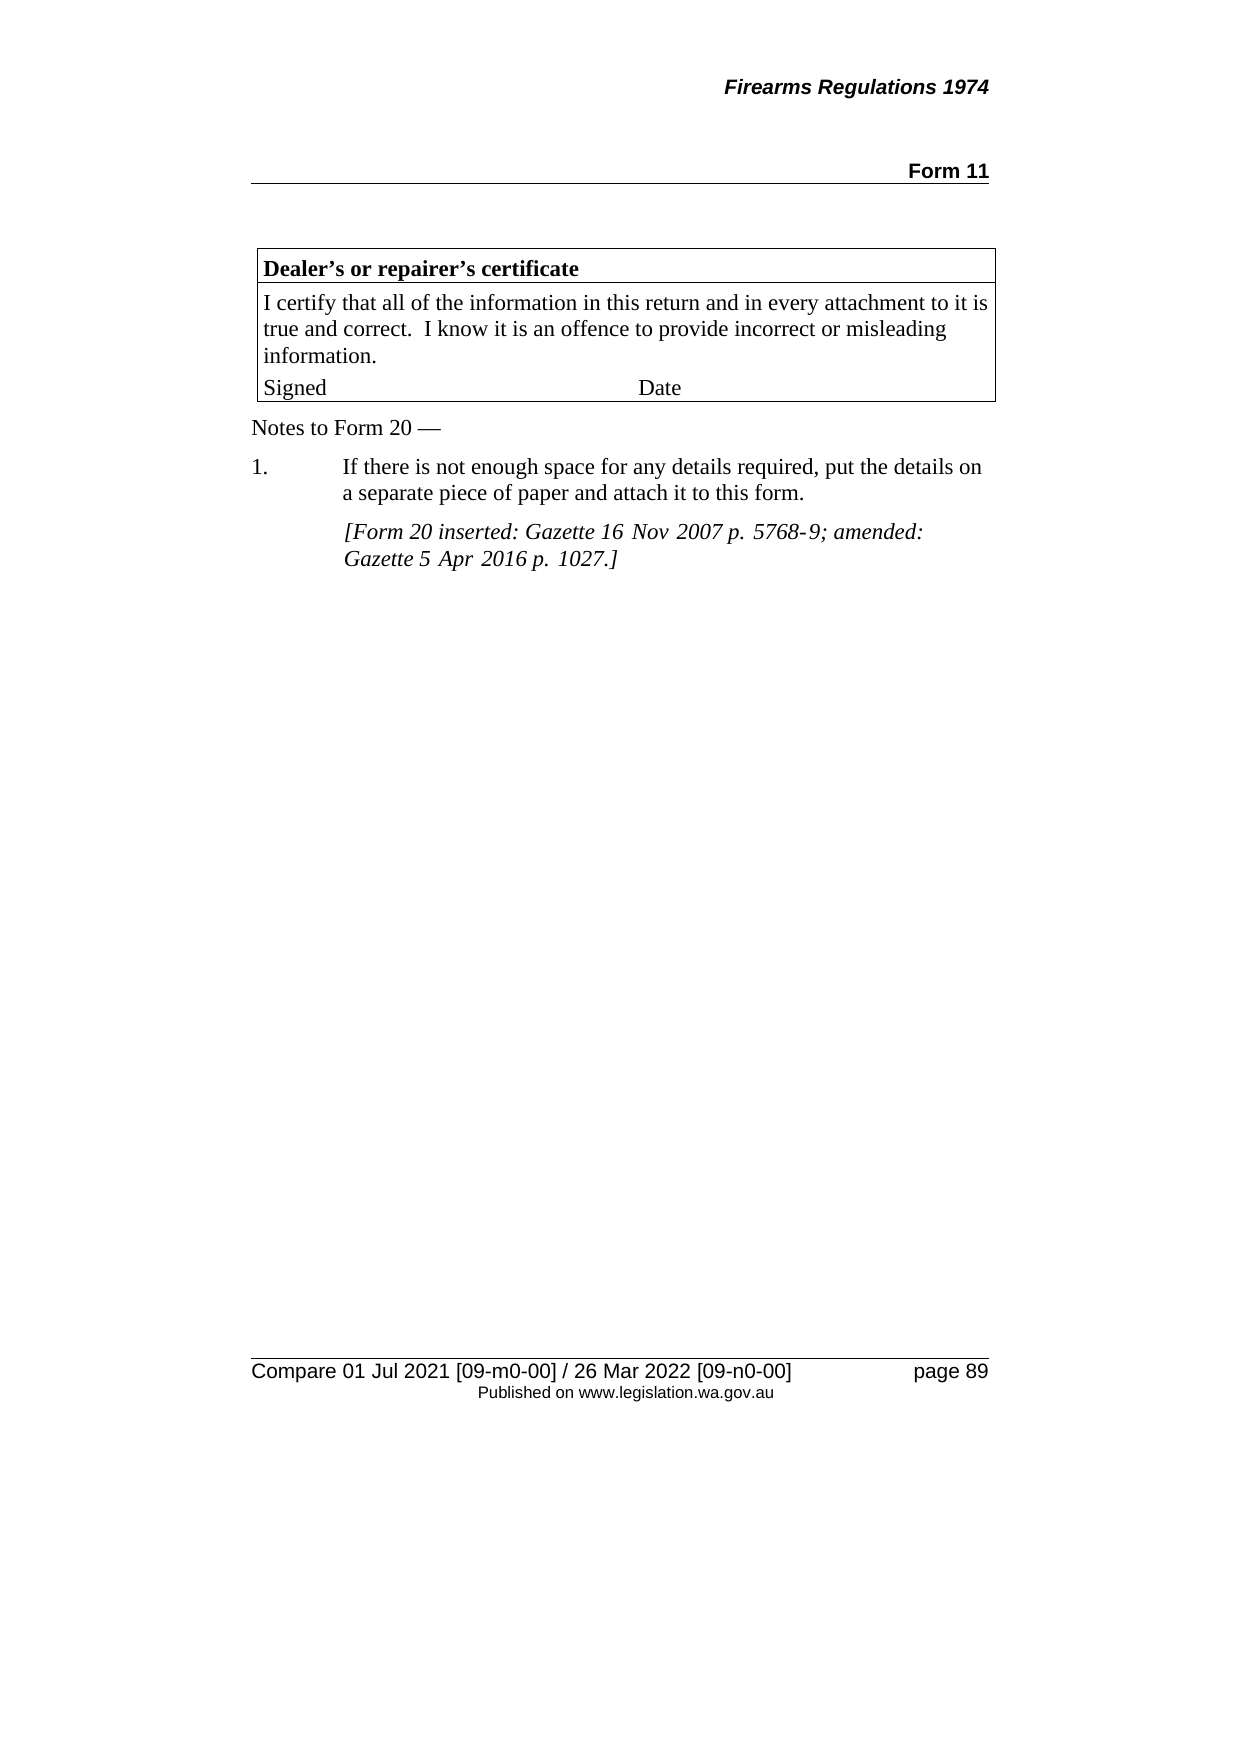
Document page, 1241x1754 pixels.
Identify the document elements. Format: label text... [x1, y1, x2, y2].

text [Form 20 inserted: Gazette 16 Nov 2007 p. 5768-9; amended: Gazette 5 Apr 2016 p. 1027.] [251, 518, 989, 571]
table_cell I certify that all of the information in this return and in every attachment to it is true and correct. I know it is an offence to provide incorrect or misleading information. Signed Date [258, 283, 995, 401]
text 1. If there is not enough space for any details required, put the details on a separate piece of paper and attach it to this form. [251, 453, 989, 506]
table_cell Dealer’s or repairer’s certificate [258, 249, 995, 282]
text Notes to Form 20 — [251, 414, 989, 441]
